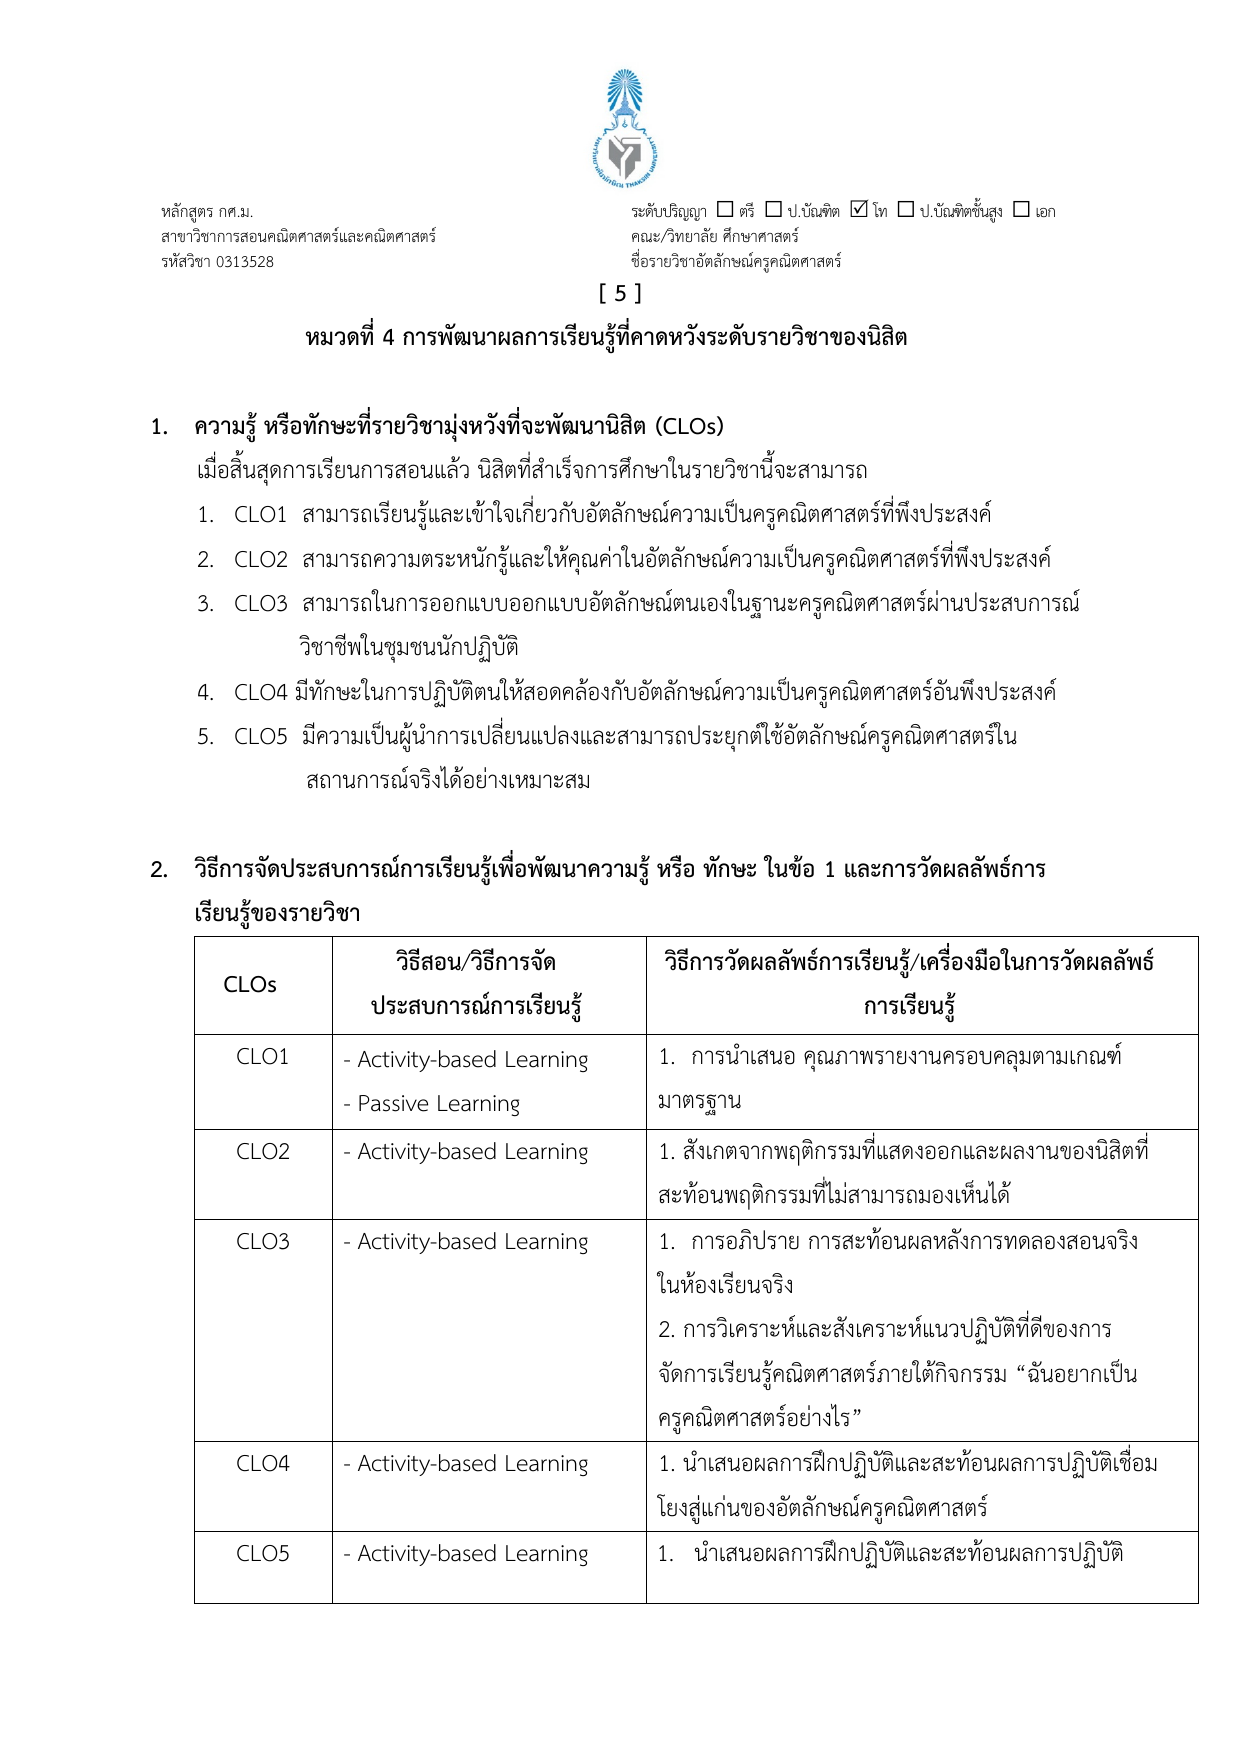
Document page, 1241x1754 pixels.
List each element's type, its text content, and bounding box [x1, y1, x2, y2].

list CLO1 สามารถเรียนรู้และเข้าใจเกี่ยวกับอัตลักษณ์ความเป็นครูคณิตศาสตร์ที่พึงประสงค์ [197, 493, 1091, 538]
list ความรู้ หรือทักษะที่รายวิชามุ่งหวังที่จะพัฒนานิสิต (CLOs) [150, 405, 1064, 449]
list CLO4 มีทักษะในการปฏิบัติตนให้สอดคล้องกับอัตลักษณ์ความเป็นครูคณิตศาสตร์อันพึงประสงค์ [197, 671, 1091, 715]
list CLO3 สามารถในการออกแบบออกแบบอัตลักษณ์ตนเองในฐานะครูคณิตศาสตร์ผ่านประสบการณ์ [197, 582, 1091, 626]
table_header CLOs [195, 937, 332, 1034]
table_cell - Activity-based Learning [333, 1220, 646, 1441]
table_cell - Activity-based Learning [333, 1532, 646, 1603]
table_cell - Activity-based Learning [333, 1130, 646, 1219]
list วิธีการจัดประสบการณ์การเรียนรู้เพื่อพัฒนาความรู้ หรือ ทักษะ ในข้อ 1 และการวัดผลลัพธ์การเรียนรู้ของรายวิชา [150, 848, 1064, 936]
table_header วิธีการวัดผลลัพธ์การเรียนรู้/เครื่องมือในการวัดผลลัพธ์การเรียนรู้ [647, 937, 1198, 1034]
table_cell 1. สังเกตจากพฤติกรรมที่แสดงออกและผลงานของนิสิตที่สะท้อนพฤติกรรมที่ไม่สามารถมองเห็นได้ [647, 1130, 1198, 1219]
table_cell - Activity-based Learning [333, 1442, 646, 1531]
table_cell CLO5 [195, 1532, 332, 1603]
table_cell CLO2 [195, 1130, 332, 1219]
table_cell - Activity-based Learning - Passive Learning [333, 1035, 646, 1129]
table_cell 1. นำเสนอผลการฝึกปฏิบัติและสะท้อนผลการปฏิบัติเชื่อมโยงสู่แก่นของอัตลักษณ์ครูคณิตศาสตร์ [647, 1442, 1198, 1531]
text หมวดที่ 4 การพัฒนาผลการเรียนรู้ที่คาดหวังระดับรายวิชาของนิสิต [150, 316, 1064, 361]
list สถานการณ์จริงได้อย่างเหมาะสม [234, 759, 1091, 803]
table_cell 1. การนำเสนอ คุณภาพรายงานครอบคลุมตามเกณฑ์มาตรฐาน [647, 1035, 1198, 1129]
list CLO5 มีความเป็นผู้นำการเปลี่ยนแปลงและสามารถประยุกต์ใช้อัตลักษณ์ครูคณิตศาสตร์ใน [197, 715, 1091, 759]
table_cell CLO1 [195, 1035, 332, 1129]
text เมื่อสิ้นสุดการเรียนการสอนแล้ว นิสิตที่สำเร็จการศึกษาในรายวิชานี้จะสามารถ [197, 449, 1064, 493]
table_cell 1. การอภิปราย การสะท้อนผลหลังการทดลองสอนจริงในห้องเรียนจริง 2. การวิเคราะห์และสังเคราะห์แนวปฏิบัติที่ดีของการจัดการเรียนรู้คณิตศาสตร์ภายใต้กิจกรรม “ฉันอยากเป็นครูคณิตศาสตร์อย่างไร” [647, 1220, 1198, 1441]
table_cell CLO4 [195, 1442, 332, 1531]
picture [582, 59, 667, 197]
table_header วิธีสอน/วิธีการจัดประสบการณ์การเรียนรู้ [333, 937, 646, 1034]
text วิชาชีพในชุมชนนักปฏิบัติ [225, 626, 1091, 671]
list CLO2 สามารถความตระหนักรู้และให้คุณค่าในอัตลักษณ์ความเป็นครูคณิตศาสตร์ที่พึงประสงค์ [197, 538, 1091, 582]
table_cell CLO3 [195, 1220, 332, 1441]
